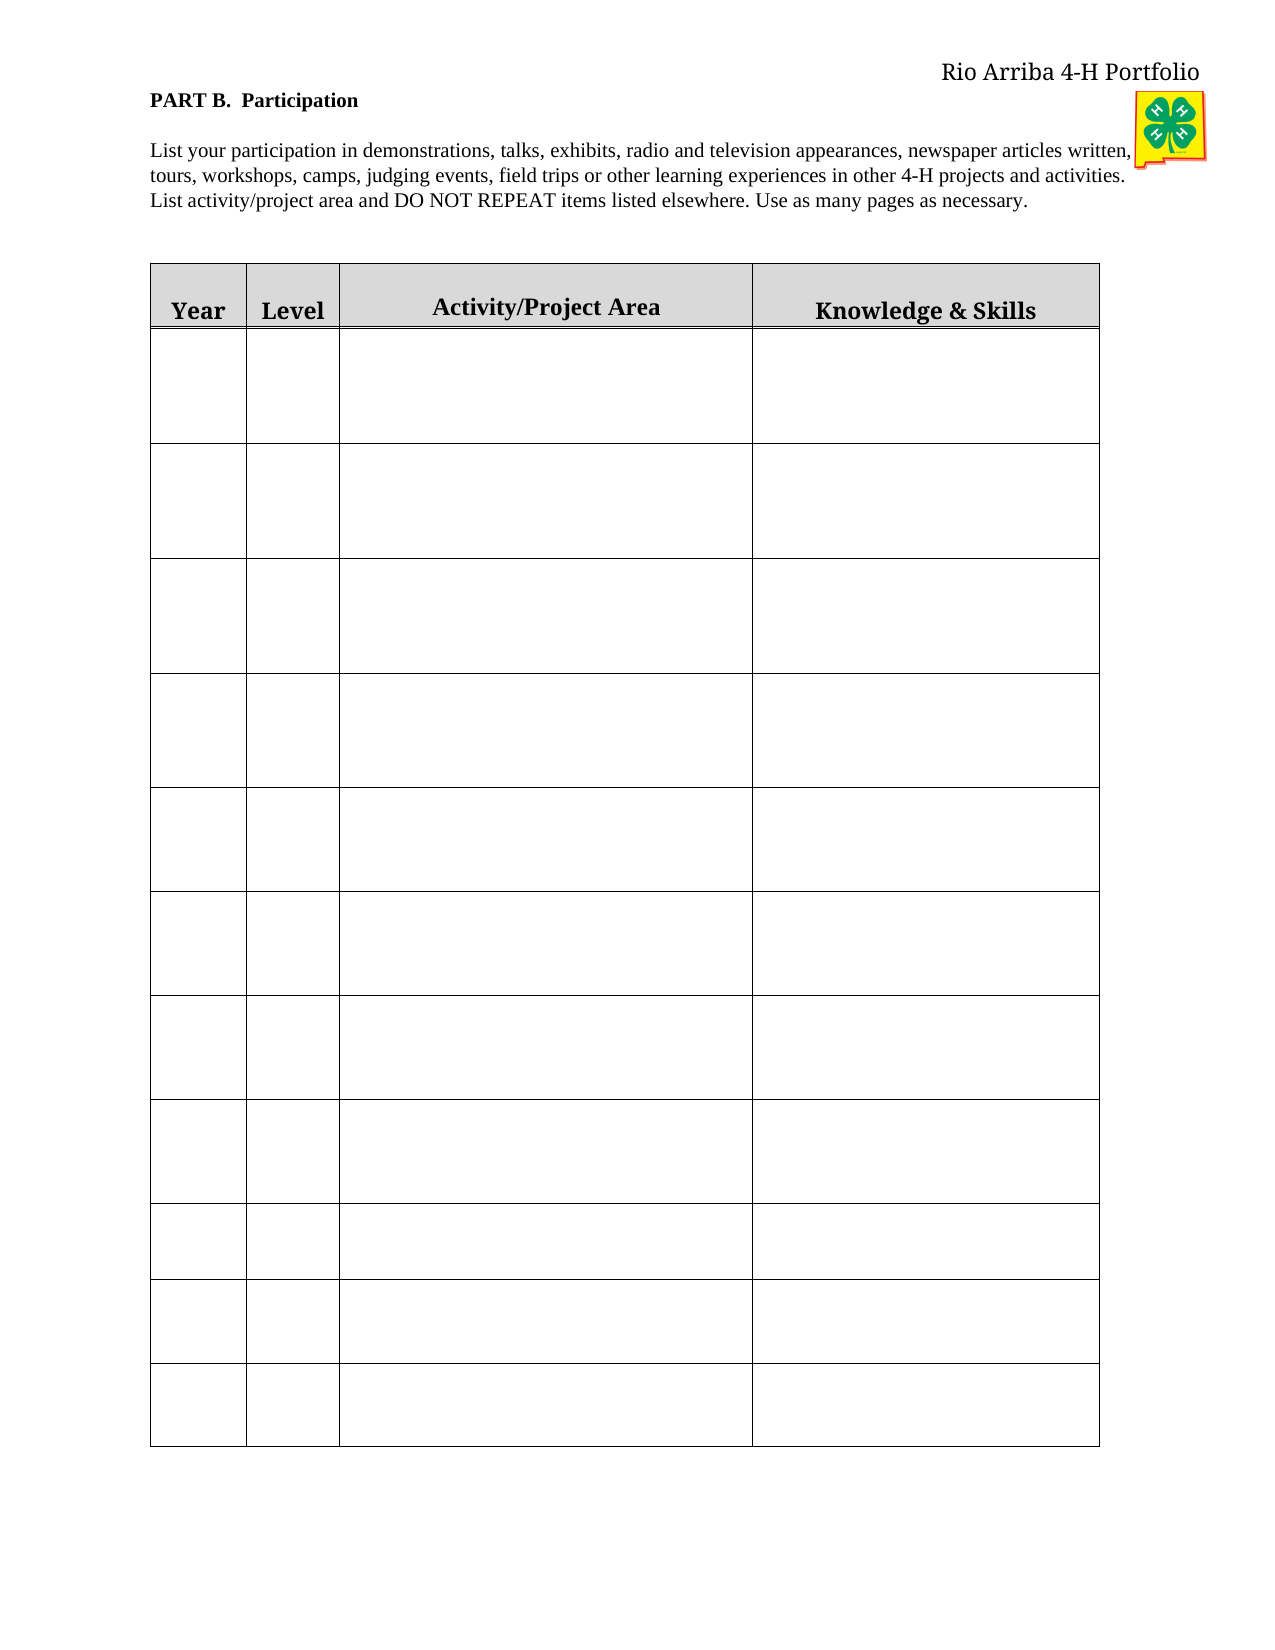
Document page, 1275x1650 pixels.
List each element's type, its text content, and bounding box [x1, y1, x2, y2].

table_cell [340, 892, 752, 995]
table_cell [151, 559, 246, 672]
table_header Year [151, 264, 246, 326]
table_cell [247, 1204, 339, 1279]
table_cell [151, 996, 246, 1099]
table_cell [753, 444, 1099, 558]
table_cell [151, 444, 246, 558]
text List your participation in demonstrations, talks, exhibits, radio and television appearances, newspaper articles written, [150, 137, 1200, 162]
table_cell [340, 1364, 752, 1446]
table_cell [753, 1280, 1099, 1363]
table_cell [340, 559, 752, 672]
table_cell [151, 892, 246, 995]
table_cell [151, 674, 246, 787]
table_cell [151, 1364, 246, 1446]
table_cell [753, 892, 1099, 995]
table_cell [247, 996, 339, 1099]
table_cell [247, 329, 339, 443]
table_cell [340, 674, 752, 787]
table_cell [247, 892, 339, 995]
table_cell [151, 329, 246, 443]
text List activity/project area and DO NOT REPEAT items listed elsewhere. Use as many pages as necessary. [150, 187, 1200, 212]
text tours, workshops, camps, judging events, field trips or other learning experiences in other 4-H projects and activities. [150, 162, 1200, 187]
table_cell [151, 788, 246, 891]
table_cell [151, 1204, 246, 1279]
table_cell [753, 1204, 1099, 1279]
table_cell [340, 329, 752, 443]
table_cell [340, 1204, 752, 1279]
table_cell [753, 329, 1099, 443]
picture [1134, 91, 1207, 170]
table_cell [247, 788, 339, 891]
table_cell [340, 1280, 752, 1363]
table_cell [753, 559, 1099, 672]
table_cell [340, 444, 752, 558]
text PART B. Participation [150, 87, 1200, 112]
table_cell [753, 788, 1099, 891]
table_cell [753, 674, 1099, 787]
table_header Activity/Project Area [340, 264, 752, 326]
table_cell [753, 1364, 1099, 1446]
table_cell [151, 1100, 246, 1203]
table_cell [247, 1364, 339, 1446]
table_cell [247, 1280, 339, 1363]
table_header Level [247, 264, 339, 326]
table_cell [247, 559, 339, 672]
table_cell [151, 1280, 246, 1363]
table_cell [247, 444, 339, 558]
table_header Knowledge & Skills [753, 264, 1099, 326]
table_cell [340, 996, 752, 1099]
table_cell [340, 1100, 752, 1203]
table_cell [247, 674, 339, 787]
table_cell [753, 996, 1099, 1099]
table_cell [340, 788, 752, 891]
table_cell [247, 1100, 339, 1203]
table_cell [753, 1100, 1099, 1203]
